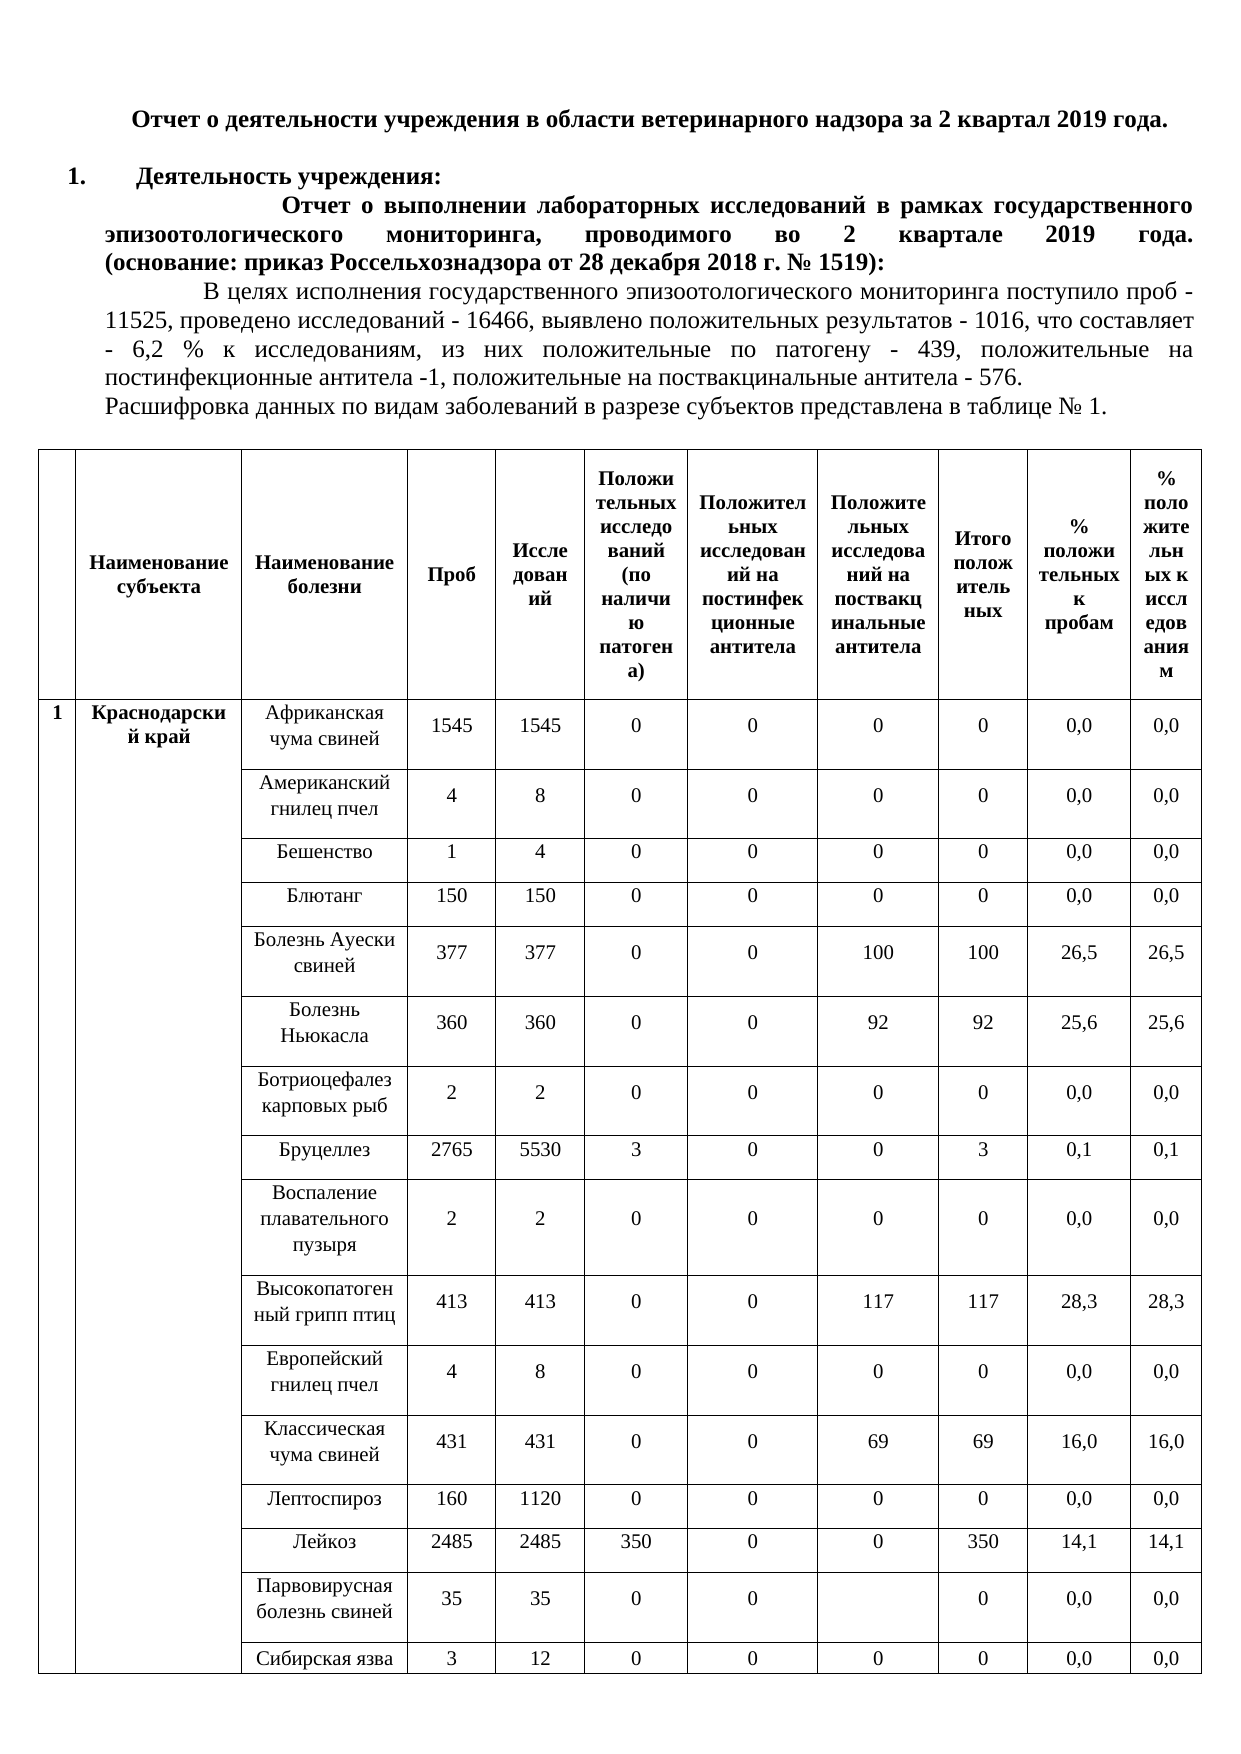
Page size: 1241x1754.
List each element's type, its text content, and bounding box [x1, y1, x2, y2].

table_cell 117 [818, 1276, 938, 1345]
table_cell 0,0 [1131, 770, 1201, 838]
table_header Положительных исследований на поствакцинальные антитела [818, 450, 938, 699]
table_cell 0 [688, 1643, 817, 1673]
table_cell 350 [939, 1529, 1027, 1572]
table_cell Классическая чума свиней [242, 1416, 407, 1484]
table_header Наименование субъекта [76, 450, 241, 699]
table_cell 0,0 [1028, 700, 1130, 768]
table_cell 1 [408, 839, 495, 882]
table_cell 28,3 [1131, 1276, 1201, 1345]
table_cell 0 [818, 700, 938, 768]
table_cell 0,0 [1028, 1643, 1130, 1673]
table_cell 0 [688, 1067, 817, 1135]
table_cell 0 [818, 1346, 938, 1414]
table_cell 0 [818, 1067, 938, 1135]
table_cell 0,0 [1131, 1485, 1201, 1528]
table_cell 0 [688, 927, 817, 996]
text Отчет о деятельности учреждения в области ветеринарного надзора за 2 квартал 2019 года. [75, 104, 1165, 132]
table_cell 0 [688, 839, 817, 882]
text Отчет о выполнении лабораторных исследований в рамках государственного эпизоотологического мониторинга, проводимого во 2 квартале 2019 года. (основание: приказ Россельхознадзора от 28 декабря 2018 г. № 1519): [75, 190, 1165, 276]
table_cell 377 [408, 927, 495, 996]
table_cell 69 [939, 1416, 1027, 1484]
table_cell 2485 [496, 1529, 584, 1572]
table_cell 35 [496, 1573, 584, 1642]
table_cell 0 [939, 1643, 1027, 1673]
table_cell 0,0 [1028, 1485, 1130, 1528]
list Деятельность учреждения: [67, 161, 1195, 190]
table_cell 28,3 [1028, 1276, 1130, 1345]
table_cell Европейский гнилец пчел [242, 1346, 407, 1414]
table_cell Лейкоз [242, 1529, 407, 1572]
table_cell 2 [496, 1067, 584, 1135]
table_cell 8 [496, 1346, 584, 1414]
table_cell Африканская чума свиней [242, 700, 407, 768]
table_cell Сибирская язва [242, 1643, 407, 1673]
table_cell 100 [818, 927, 938, 996]
table_cell 0,0 [1028, 1067, 1130, 1135]
table_cell 0,0 [1131, 839, 1201, 882]
table_header % положительных к исследованиям [1131, 450, 1201, 699]
table_cell 0 [939, 1573, 1027, 1642]
table_cell 14,1 [1131, 1529, 1201, 1572]
table_cell 0,1 [1131, 1136, 1201, 1179]
table_cell 0 [818, 1643, 938, 1673]
table_cell 3 [408, 1643, 495, 1673]
table_cell 0 [585, 997, 687, 1066]
table_cell Американский гнилец пчел [242, 770, 407, 838]
table_cell 0 [939, 1485, 1027, 1528]
table_cell 431 [496, 1416, 584, 1484]
table_cell 0 [585, 839, 687, 882]
table_cell 0,0 [1131, 700, 1201, 768]
table_cell 0 [688, 770, 817, 838]
table_cell 431 [408, 1416, 495, 1484]
table_cell 0 [688, 997, 817, 1066]
table_cell 0,0 [1028, 839, 1130, 882]
table_cell 0 [585, 1643, 687, 1673]
table_cell 26,5 [1028, 927, 1130, 996]
table_cell 0 [585, 1276, 687, 1345]
table_cell 0,1 [1028, 1136, 1130, 1179]
table_cell Лептоспироз [242, 1485, 407, 1528]
table_cell 0 [688, 1416, 817, 1484]
table_cell 16,0 [1131, 1416, 1201, 1484]
table_cell 0 [688, 1136, 817, 1179]
table_cell 92 [818, 997, 938, 1066]
table_header % положительных к пробам [1028, 450, 1130, 699]
table_cell 1545 [496, 700, 584, 768]
table_cell 0 [688, 1573, 817, 1642]
table_cell 150 [496, 883, 584, 926]
table_cell 0,0 [1028, 883, 1130, 926]
table_cell 1 [39, 700, 75, 1673]
table_cell Болезнь Ньюкасла [242, 997, 407, 1066]
table_cell 0 [585, 1067, 687, 1135]
table_cell 5530 [496, 1136, 584, 1179]
table_cell 0,0 [1131, 883, 1201, 926]
table_cell 0 [585, 1573, 687, 1642]
table_cell 26,5 [1131, 927, 1201, 996]
table_cell 0 [818, 1529, 938, 1572]
table_cell Высокопатогенный грипп птиц [242, 1276, 407, 1345]
table_cell 0,0 [1028, 1573, 1130, 1642]
table_cell 0,0 [1131, 1346, 1201, 1414]
table_cell 0 [818, 1136, 938, 1179]
table_header Итого положительных [939, 450, 1027, 699]
table_cell 0 [939, 883, 1027, 926]
table_cell 0 [585, 1346, 687, 1414]
table_cell 350 [585, 1529, 687, 1572]
table_cell 2485 [408, 1529, 495, 1572]
table_cell 360 [408, 997, 495, 1066]
table_cell 150 [408, 883, 495, 926]
table_cell 117 [939, 1276, 1027, 1345]
table_cell 0 [939, 839, 1027, 882]
table_cell Бруцеллез [242, 1136, 407, 1179]
table_cell 25,6 [1131, 997, 1201, 1066]
table_cell 0,0 [1131, 1573, 1201, 1642]
table_cell 0 [818, 1485, 938, 1528]
table_cell 1545 [408, 700, 495, 768]
table_cell 16,0 [1028, 1416, 1130, 1484]
text В целях исполнения государственного эпизоотологического мониторинга поступило проб -11525, проведено исследований - 16466, выявлено положительных результатов - 1016, что составляет - 6,2 % к исследованиям, из них положительные по патогену - 439, положительные на постинфекционные антитела -1, положительные на поствакцинальные антитела - 576. [75, 276, 1165, 391]
table_cell Воспаление плавательного пузыря [242, 1180, 407, 1275]
table_cell 0 [585, 1416, 687, 1484]
table_cell 25,6 [1028, 997, 1130, 1066]
table_cell 2765 [408, 1136, 495, 1179]
table_header Проб [408, 450, 495, 699]
table_cell 0 [818, 839, 938, 882]
table_cell 4 [408, 1346, 495, 1414]
table_cell 0 [585, 927, 687, 996]
table_cell 2 [408, 1180, 495, 1275]
table_header Положительных исследований (по наличию патогена) [585, 450, 687, 699]
table_cell [818, 1573, 938, 1642]
table_cell 8 [496, 770, 584, 838]
table_cell 377 [496, 927, 584, 996]
table_cell 0 [939, 1067, 1027, 1135]
table_cell Болезнь Ауески свиней [242, 927, 407, 996]
table_cell 69 [818, 1416, 938, 1484]
table_cell 0 [688, 1529, 817, 1572]
table_cell 0 [939, 1346, 1027, 1414]
text Расшифровка данных по видам заболеваний в разрезе субъектов представлена в таблице № 1. [75, 391, 1165, 420]
table_cell 0 [939, 770, 1027, 838]
table_cell 12 [496, 1643, 584, 1673]
table_cell 14,1 [1028, 1529, 1130, 1572]
table_cell 0 [688, 1346, 817, 1414]
table_cell 100 [939, 927, 1027, 996]
table_cell 160 [408, 1485, 495, 1528]
table_cell 3 [939, 1136, 1027, 1179]
table_cell 0,0 [1028, 1180, 1130, 1275]
table_cell 0 [818, 770, 938, 838]
table_header [39, 450, 75, 699]
table_cell Бешенство [242, 839, 407, 882]
table_cell 0 [585, 1485, 687, 1528]
table_cell Блютанг [242, 883, 407, 926]
table_cell 4 [408, 770, 495, 838]
table_cell 35 [408, 1573, 495, 1642]
table_cell 0 [688, 1276, 817, 1345]
table_cell 0,0 [1131, 1180, 1201, 1275]
table_cell 0 [688, 1485, 817, 1528]
table_cell 0,0 [1131, 1643, 1201, 1673]
table_cell 0 [585, 1180, 687, 1275]
table_cell Краснодарский край [76, 700, 241, 1673]
table_cell 92 [939, 997, 1027, 1066]
table_header Наименование болезни [242, 450, 407, 699]
table_cell 413 [408, 1276, 495, 1345]
table_cell 0 [688, 1180, 817, 1275]
table_cell 0,0 [1028, 1346, 1130, 1414]
table_cell 0 [939, 700, 1027, 768]
table_cell 1120 [496, 1485, 584, 1528]
table_cell 0 [939, 1180, 1027, 1275]
table_cell 2 [408, 1067, 495, 1135]
table_cell 0 [688, 883, 817, 926]
table_cell Ботриоцефалез карповых рыб [242, 1067, 407, 1135]
table_cell 4 [496, 839, 584, 882]
table_header Положительных исследований на постинфекционные антитела [688, 450, 817, 699]
table_cell 413 [496, 1276, 584, 1345]
table_header Исследований [496, 450, 584, 699]
table_cell 2 [496, 1180, 584, 1275]
table_cell 0 [818, 883, 938, 926]
table_cell 360 [496, 997, 584, 1066]
table_cell 0 [688, 700, 817, 768]
table_cell 0 [585, 770, 687, 838]
table_cell 0,0 [1131, 1067, 1201, 1135]
table_cell Парвовирусная болезнь свиней [242, 1573, 407, 1642]
table_cell 0 [818, 1180, 938, 1275]
table_cell 0 [585, 883, 687, 926]
table_cell 0 [585, 700, 687, 768]
table_cell 3 [585, 1136, 687, 1179]
table_cell 0,0 [1028, 770, 1130, 838]
